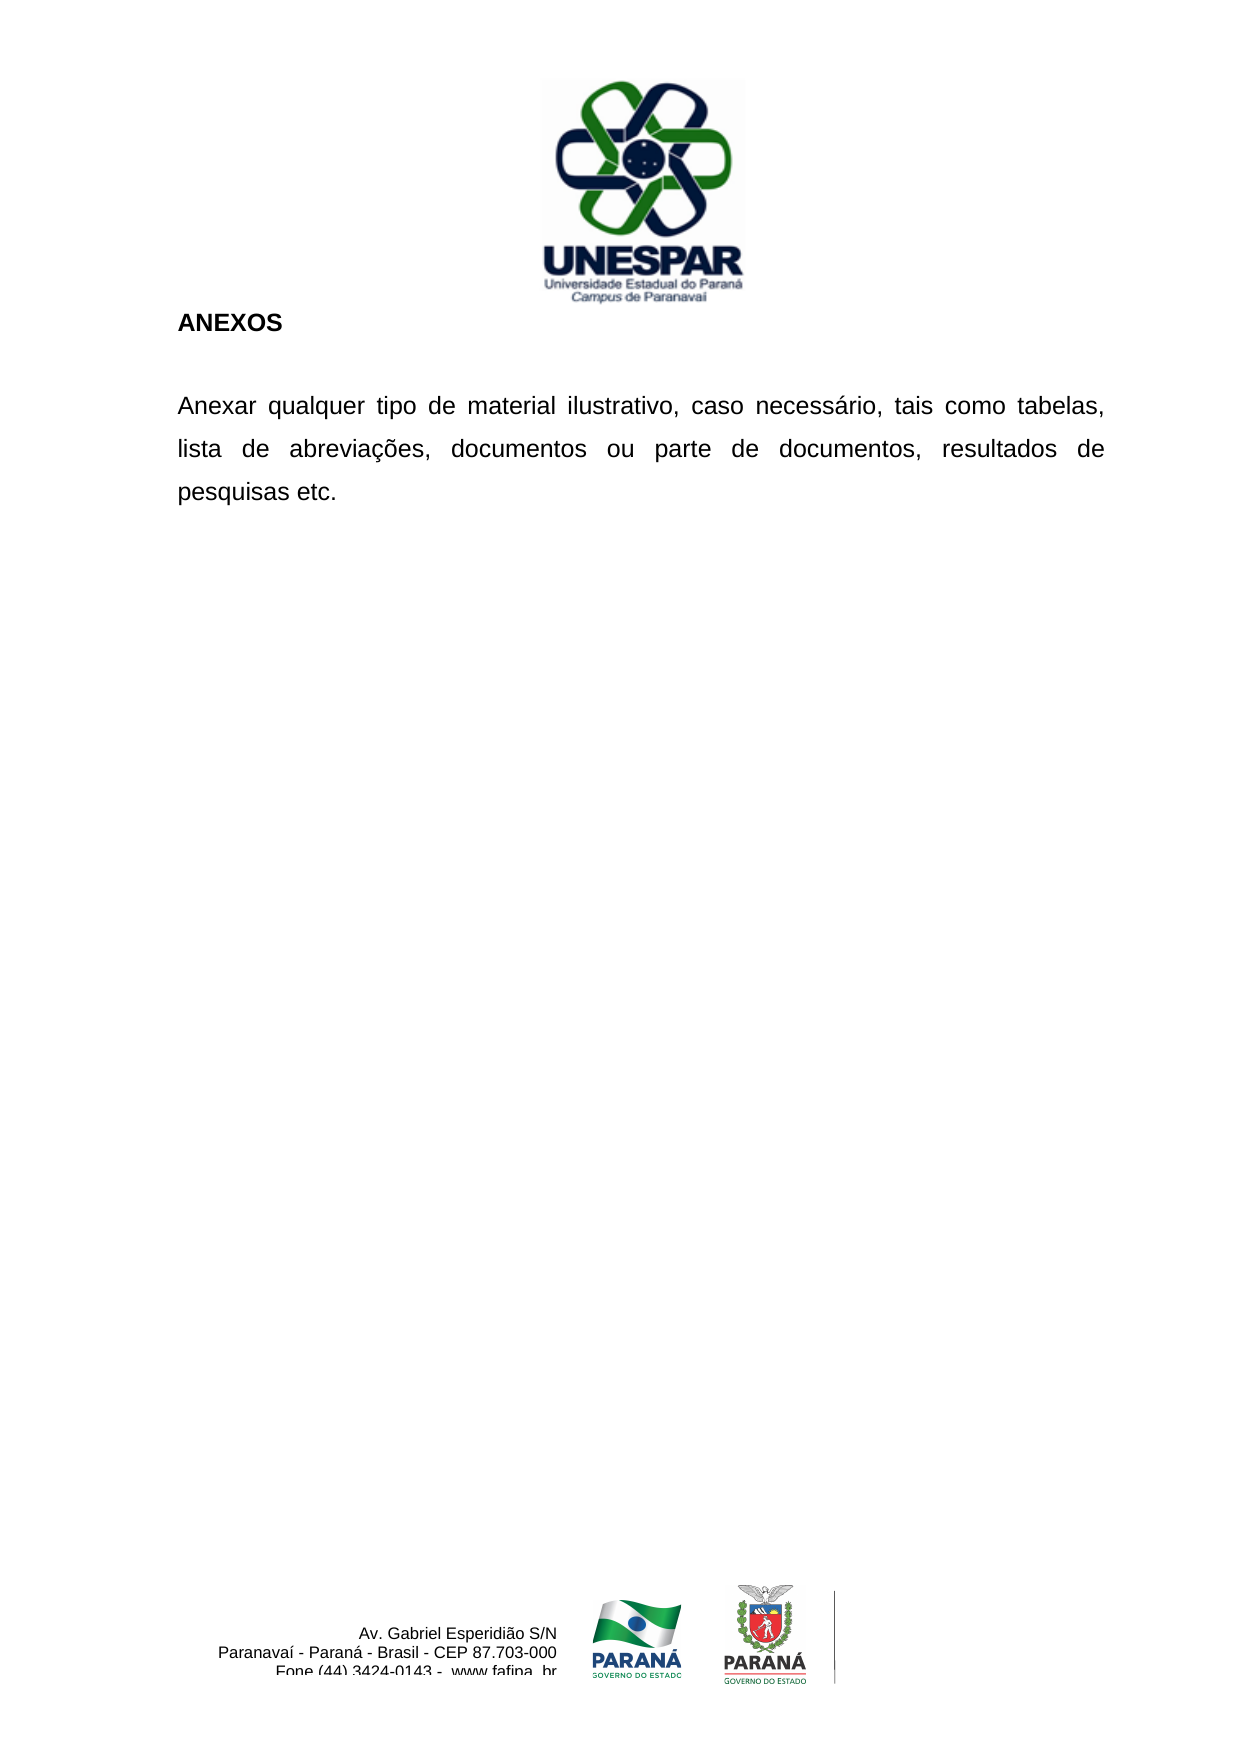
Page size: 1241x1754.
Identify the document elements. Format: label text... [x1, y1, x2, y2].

picture [530, 73, 754, 309]
picture [592, 1600, 682, 1678]
text Anexar qualquer tipo de material ilustrativo, caso necessário, tais como tabelas, lista de abreviações, documentos ou parte de documentos, resultados de pesquisas etc. [177, 391, 1106, 506]
picture [724, 1585, 806, 1684]
text ANEXOS [177, 308, 1106, 337]
